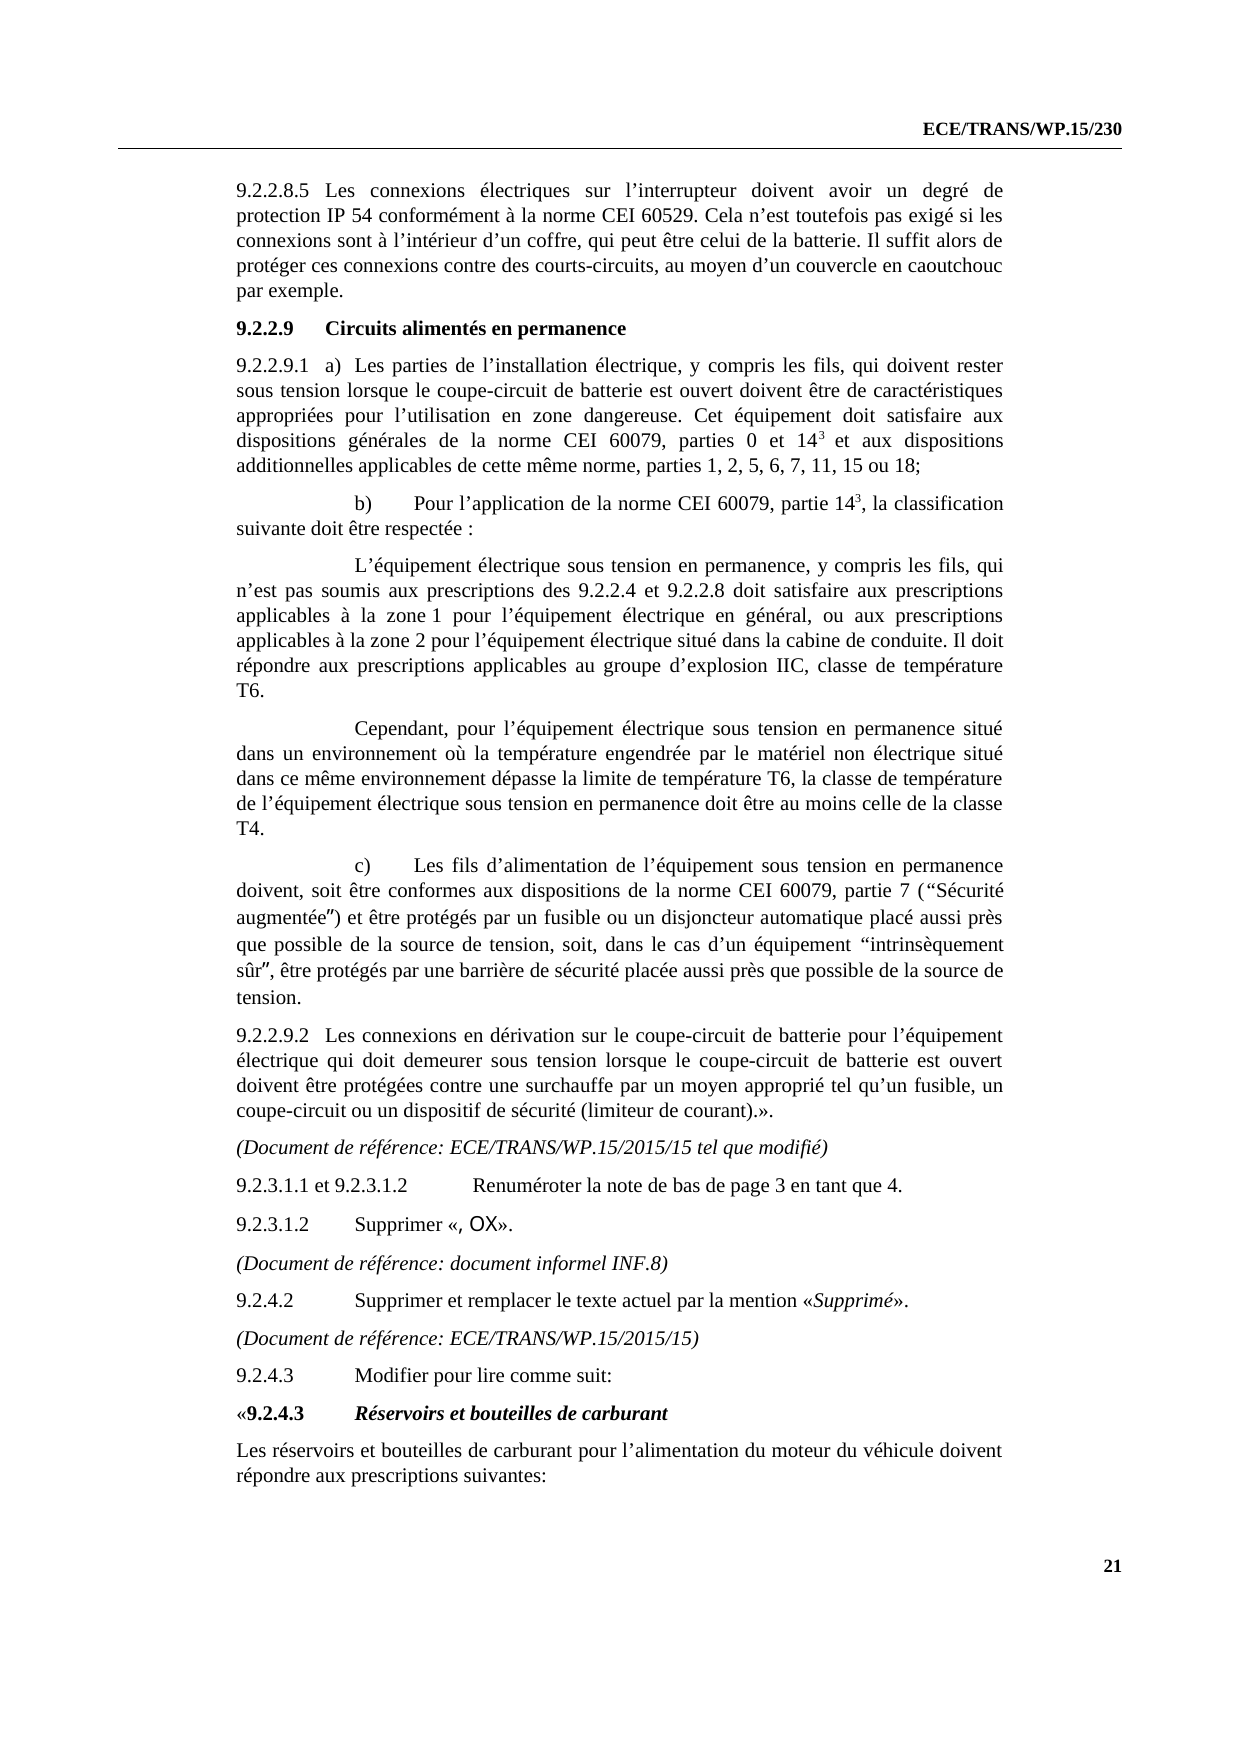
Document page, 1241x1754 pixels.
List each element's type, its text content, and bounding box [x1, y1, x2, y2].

text 9.2.2.9.2 Les connexions en dérivation sur le coupe-circuit de batterie pour l’équipement électrique qui doit demeurer sous tension lorsque le coupe-circuit de batterie est ouvert doivent être protégées contre une surchauffe par un moyen approprié tel qu’un fusible, un coupe-circuit ou un dispositif de sécurité (limiteur de courant).». [236, 1022, 1004, 1122]
text 9.2.2.8.5 Les connexions électriques sur l’interrupteur doivent avoir un degré de protection IP 54 conformément à la norme CEI 60529. Cela n’est toutefois pas exigé si les connexions sont à l’intérieur d’un coffre, qui peut être celui de la batterie. Il suffit alors de protéger ces connexions contre des courts-circuits, au moyen d’un couvercle en caoutchouc par exemple. [236, 177, 1004, 302]
text 9.2.4.2 Supprimer et remplacer le texte actuel par la mention «Supprimé». [236, 1287, 1004, 1312]
text Cependant, pour l’équipement électrique sous tension en permanence situé dans un environnement où la température engendrée par le matériel non électrique situé dans ce même environnement dépasse la limite de température T6, la classe de température de l’équipement électrique sous tension en permanence doit être au moins celle de la classe T4. [236, 715, 1004, 840]
text 9.2.3.1.1 et 9.2.3.1.2 Renuméroter la note de bas de page 3 en tant que 4. [236, 1172, 1004, 1197]
text (Document de référence: ECE/TRANS/WP.15/2015/15) [236, 1325, 1004, 1350]
text (Document de référence: document informel INF.8) [236, 1250, 1004, 1275]
text «9.2.4.3 Réservoirs et bouteilles de carburant [236, 1400, 1004, 1425]
text b) Pour l’application de la norme CEI 60079, partie 143, la classification suivante doit être respectée : [236, 490, 1004, 540]
text 9.2.4.3 Modifier pour lire comme suit: [236, 1362, 1004, 1387]
text Les réservoirs et bouteilles de carburant pour l’alimentation du moteur du véhicule doivent répondre aux prescriptions suivantes: [236, 1437, 1004, 1487]
text 9.2.2.9 Circuits alimentés en permanence [236, 315, 1004, 340]
text (Document de référence: ECE/TRANS/WP.15/2015/15 tel que modifié) [236, 1134, 1004, 1159]
text L’équipement électrique sous tension en permanence, y compris les fils, qui n’est pas soumis aux prescriptions des 9.2.2.4 et 9.2.2.8 doit satisfaire aux prescriptions applicables à la zone 1 pour l’équipement électrique en général, ou aux prescriptions applicables à la zone 2 pour l’équipement électrique situé dans la cabine de conduite. Il doit répondre aux prescriptions applicables au groupe d’explosion IIC, classe de température T6. [236, 552, 1004, 702]
text 9.2.3.1.2 Supprimer «, OX». [236, 1209, 1004, 1237]
text c) Les fils d’alimentation de l’équipement sous tension en permanence doivent, soit être conformes aux dispositions de la norme CEI 60079, partie 7 (“Sécurité augmentéeˮ) et être protégés par un fusible ou un disjoncteur automatique placé aussi près que possible de la source de tension, soit, dans le cas d’un équipement “intrinsèquement sûrˮ, être protégés par une barrière de sécurité placée aussi près que possible de la source de tension. [236, 852, 1004, 1009]
text 9.2.2.9.1 a) Les parties de l’installation électrique, y compris les fils, qui doivent rester sous tension lorsque le coupe-circuit de batterie est ouvert doivent être de caractéristiques appropriées pour l’utilisation en zone dangereuse. Cet équipement doit satisfaire aux dispositions générales de la norme CEI 60079, parties 0 et 143 et aux dispositions additionnelles applicables de cette même norme, parties 1, 2, 5, 6, 7, 11, 15 ou 18; [236, 352, 1004, 477]
